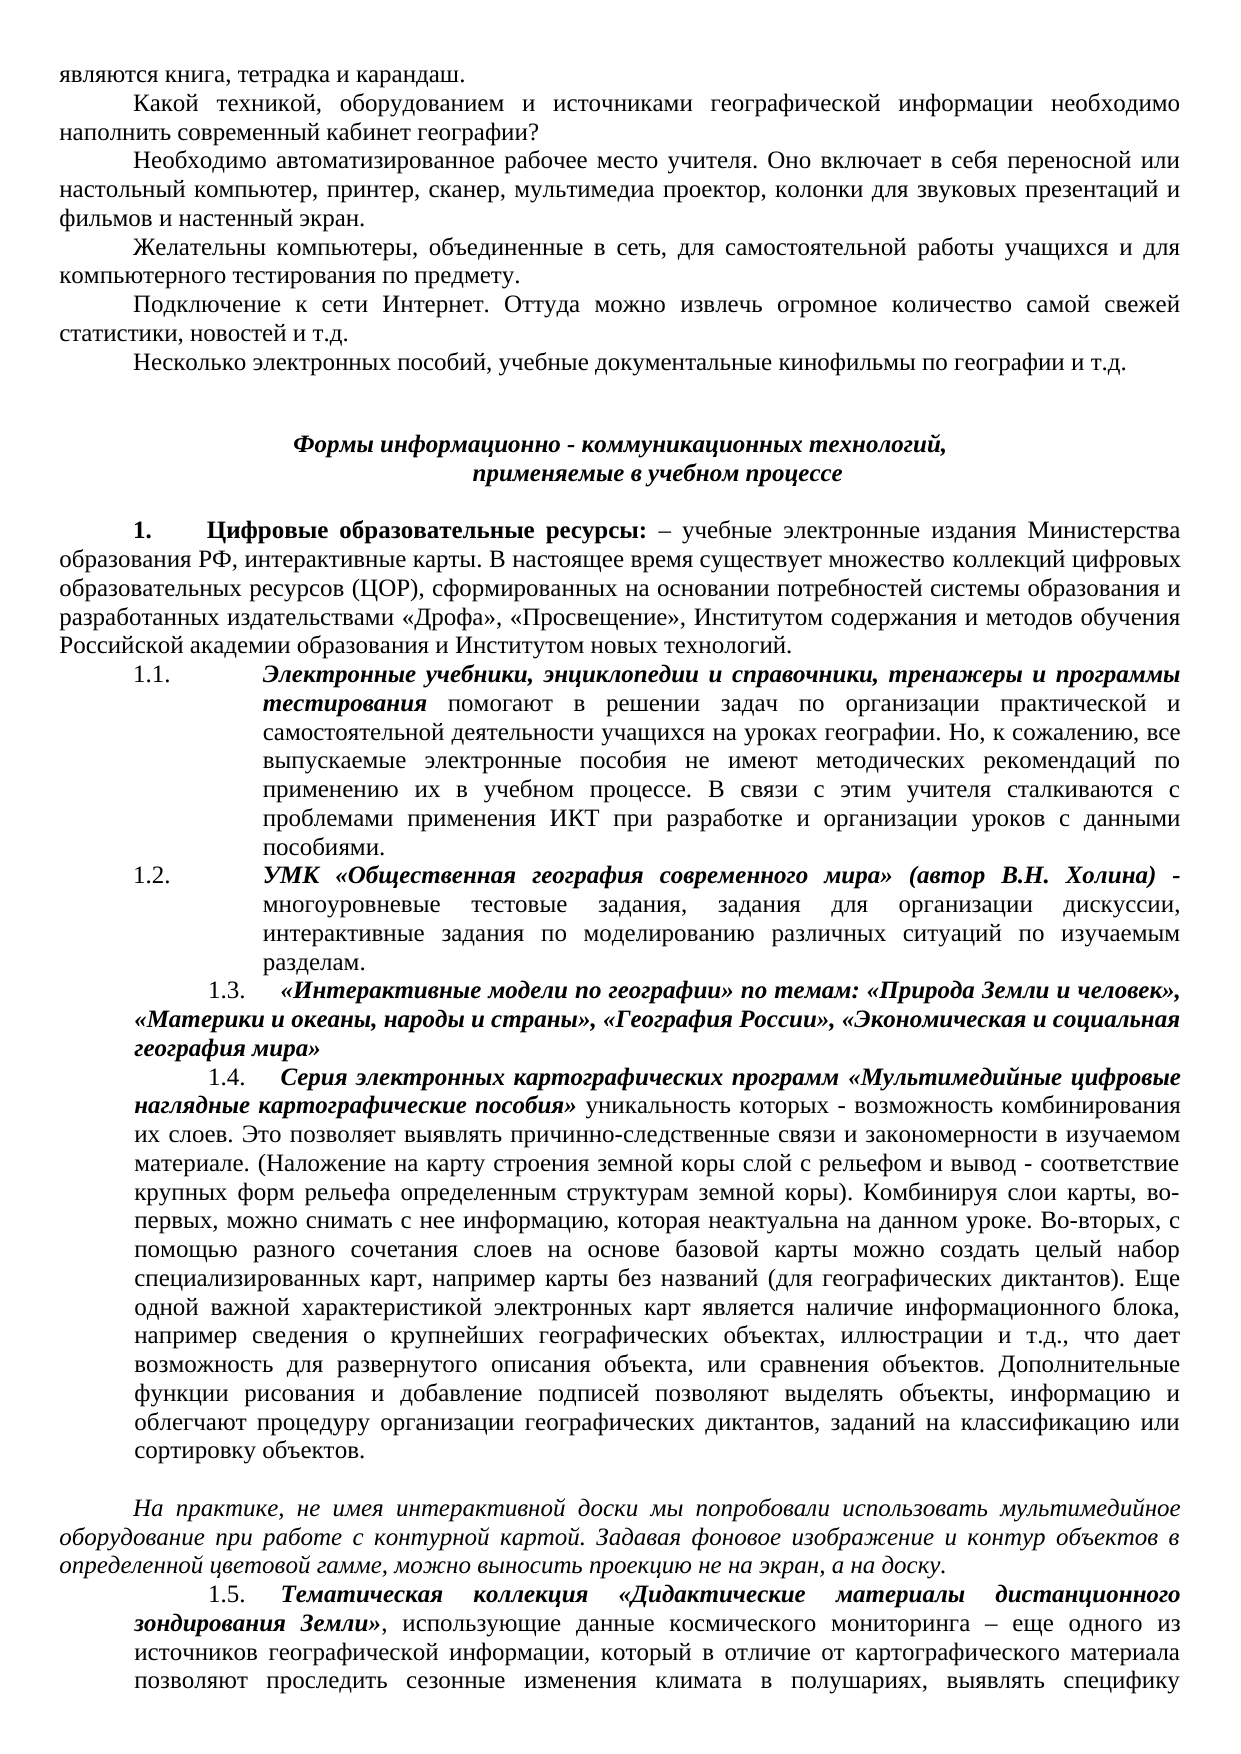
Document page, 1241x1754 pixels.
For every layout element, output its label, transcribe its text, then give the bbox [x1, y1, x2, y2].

text Необходимо автоматизированное рабочее место учителя. Оно включает в себя переносной или настольный компьютер, принтер, сканер, мультимедиа проектор, колонки для звуковых презентаций и фильмов и настенный экран. [59, 145, 1181, 232]
text Какой техникой, оборудованием и источниками географической информации необходимо наполнить современный кабинет географии? [59, 88, 1181, 145]
list Цифровые образовательные ресурсы: – учебные электронные издания Министерства образования РФ, интерактивные карты. В настоящее время существует множество коллекций цифровых образовательных ресурсов (ЦОР), сформированных на основании потребностей системы образования и разработанных издательствами «Дрофа», «Просвещение», Институтом содержания и методов обучения Российской академии образования и Институтом новых технологий. [59, 515, 1181, 659]
list «Интерактивные модели по географии» по темам: «Природа Земли и человек», «Материки и океаны, народы и страны», «География России», «Экономическая и социальная география мира» [134, 975, 1181, 1062]
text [59, 59, 1181, 88]
text Подключение к сети Интернет. Оттуда можно извлечь огромное количество самой свежей статистики, новостей и т.д. [59, 289, 1181, 347]
list применяемые в учебном процессе [59, 458, 1181, 487]
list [134, 1579, 1181, 1694]
list Серия электронных картографических программ «Мультимедийные цифровые наглядные картографические пособия» уникальность которых - возможность комбинирования их слоев. Это позволяет выявлять причинно-следственные связи и закономерности в изучаемом материале. (Наложение на карту строения земной коры слой с рельефом и вывод - соответствие крупных форм рельефа определенным структурам земной коры). Комбинируя слои карты, во-первых, можно снимать с нее информацию, которая неактуальна на данном уроке. Во-вторых, с помощью разного сочетания слоев на основе базовой карты можно создать целый набор специализированных карт, например карты без названий (для географических диктантов). Еще одной важной характеристикой электронных карт является наличие информационного блока, например сведения о крупнейших географических объектах, иллюстрации и т.д., что дает возможность для развернутого описания объекта, или сравнения объектов. Дополнительные функции рисования и добавление подписей позволяют выделять объекты, информацию и облегчают процедуру организации географических диктантов, заданий на классификацию или сортировку объектов. [134, 1062, 1181, 1464]
text На практике, не имея интерактивной доски мы попробовали использовать мультимедийное оборудование при работе с контурной картой. Задавая фоновое изображение и контур объектов в определенной цветовой гамме, можно выносить проекцию не на экран, а на доску. [59, 1493, 1181, 1579]
text Формы информационно - коммуникационных технологий, [59, 429, 1181, 458]
list Электронные учебники, энциклопедии и справочники, тренажеры и программы тестирования помогают в решении задач по организации практической и самостоятельной деятельности учащихся на уроках географии. Но, к сожалению, все выпускаемые электронные пособия не имеют методических рекомендаций по применению их в учебном процессе. В связи с этим учителя сталкиваются с проблемами применения ИКТ при разработке и организации уроков с данными пособиями. [133, 659, 1181, 860]
text Желательны компьютеры, объединенные в сеть, для самостоятельной работы учащихся и для компьютерного тестирования по предмету. [59, 232, 1181, 289]
text Несколько электронных пособий, учебные документальные кинофильмы по географии и т.д. [59, 347, 1181, 375]
list УМК «Общественная география современного мира» (автор В.Н. Холина) - многоуровневые тестовые задания, задания для организации дискуссии, интерактивные задания по моделированию различных ситуаций по изучаемым разделам. [133, 860, 1181, 975]
